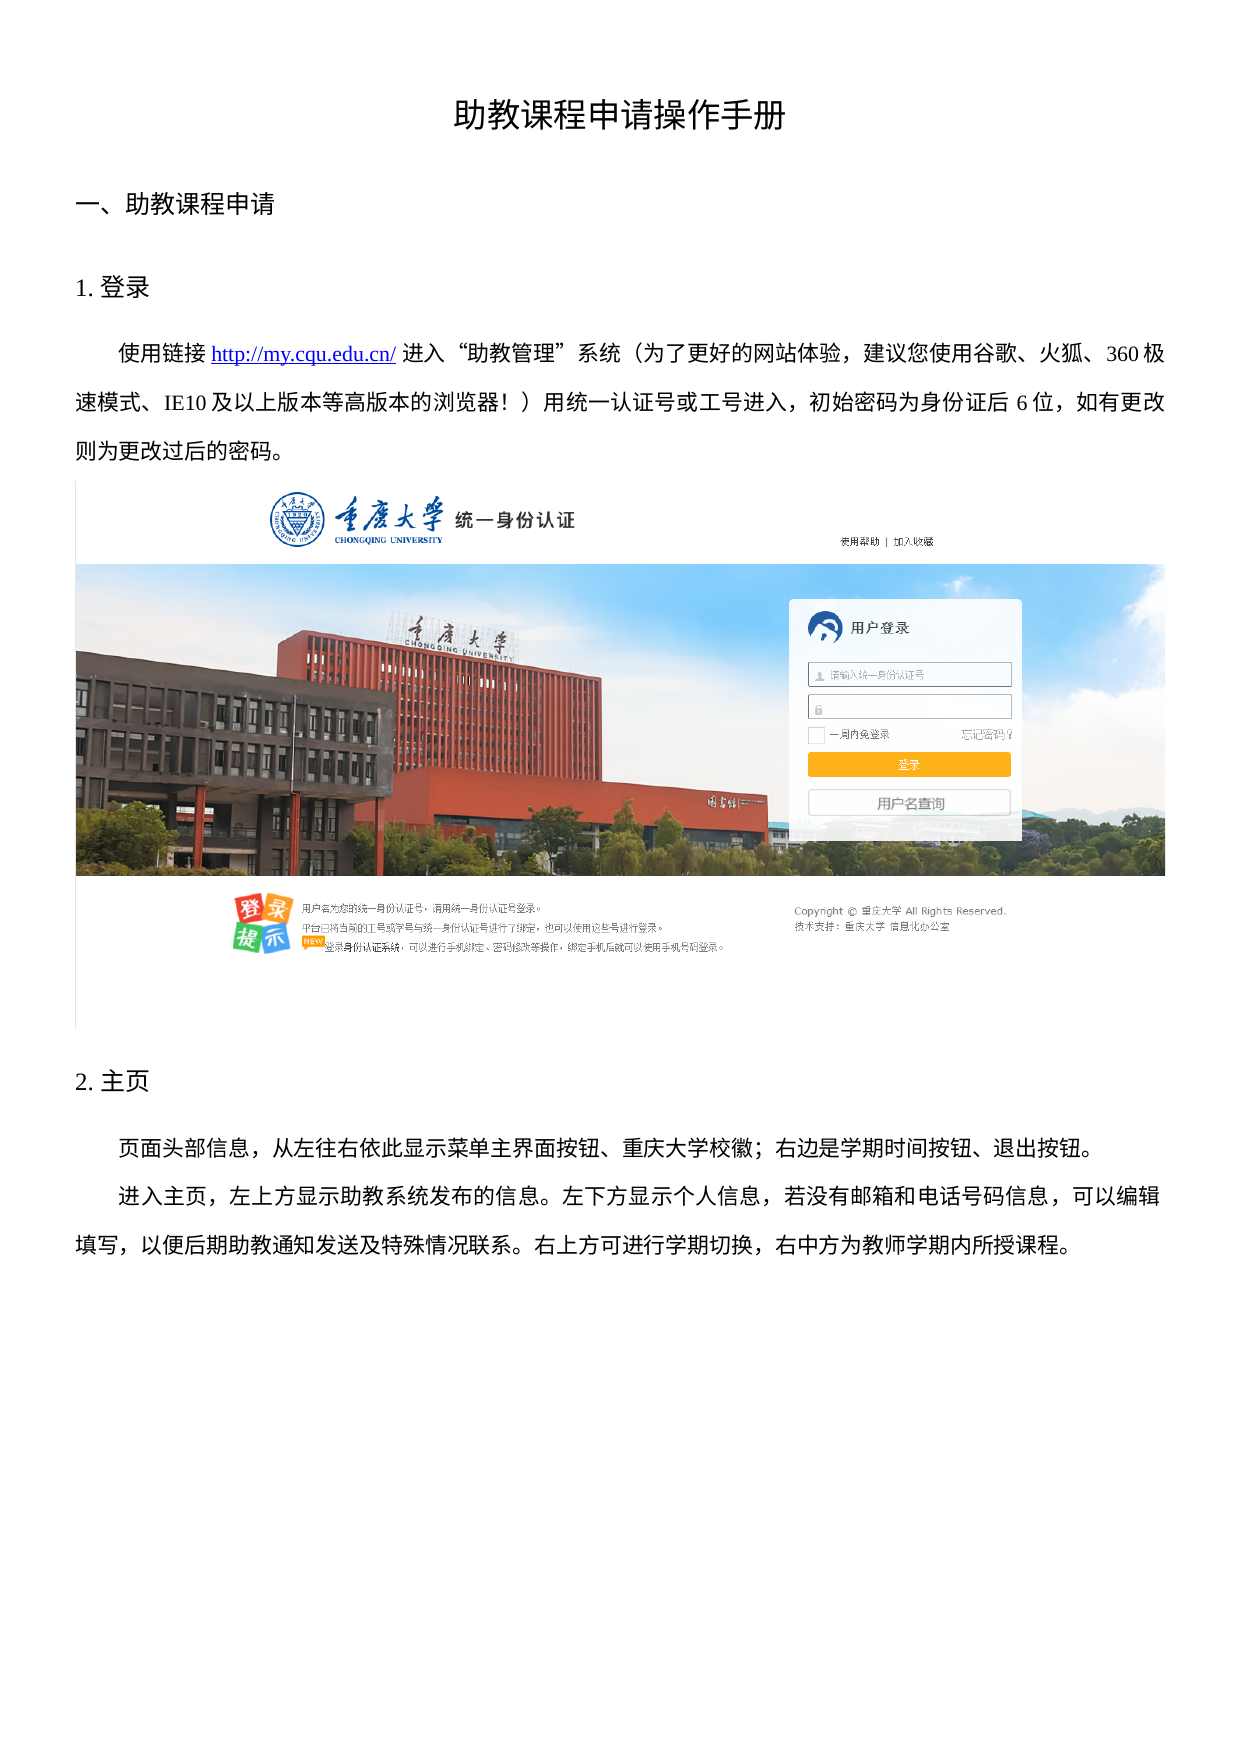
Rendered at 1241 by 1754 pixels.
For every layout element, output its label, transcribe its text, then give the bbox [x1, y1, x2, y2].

text 一、助教课程申请 [75, 170, 1165, 235]
text 助教课程申请操作手册 [75, 81, 1165, 146]
text 页面头部信息，从左往右依此显示菜单主界面按钮、重庆大学校徽；右边是学期时间按钮、退出按钮。 [75, 1130, 1165, 1163]
text 2. 主页 [75, 1047, 1165, 1112]
text 使用链接http://my.cqu.edu.cn/ 进入“助教管理”系统（为了更好的网站体验，建议您使用谷歌、火狐、360极速模式、IE10及以上版本等高版本的浏览器！）用统一认证号或工号进入，初始密码为身份证后6位，如有更改则为更改过后的密码。 [75, 336, 1165, 466]
text 1. 登录 [75, 253, 1165, 318]
picture [75, 481, 1166, 1028]
text 进入主页，左上方显示助教系统发布的信息。左下方显示个人信息，若没有邮箱和电话号码信息，可以编辑填写，以便后期助教通知发送及特殊情况联系。右上方可进行学期切换，右中方为教师学期内所授课程。 [75, 1178, 1165, 1260]
